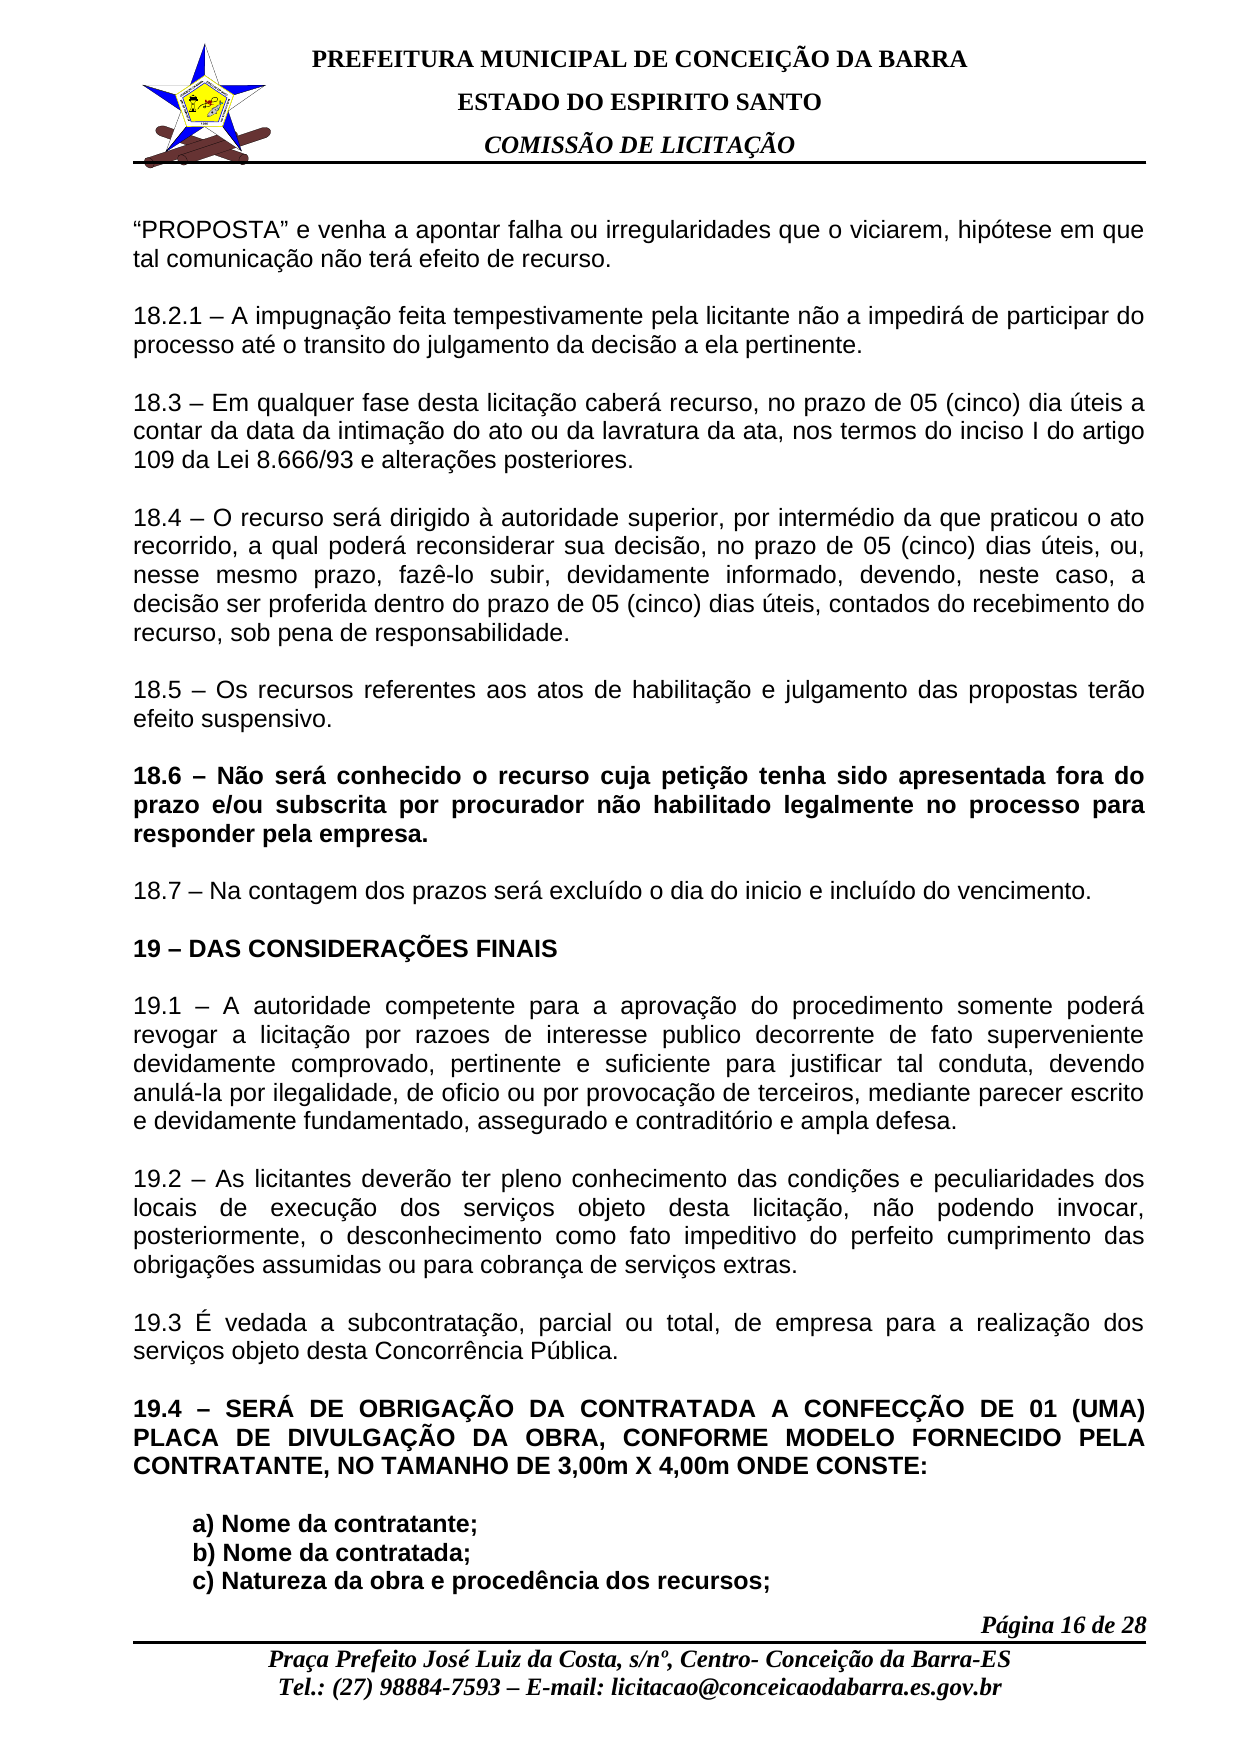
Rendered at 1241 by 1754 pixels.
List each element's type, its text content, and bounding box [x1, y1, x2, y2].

text 18.5 – Os recursos referentes aos atos de habilitação e julgamento das propostas terão efeito suspensivo. [133, 675, 1146, 732]
text a) Nome da contratante; [192, 1509, 1146, 1537]
text c) Natureza da obra e procedência dos recursos; [192, 1566, 1146, 1595]
text 19.1 – A autoridade competente para a aprovação do procedimento somente poderá revogar a licitação por razoes de interesse publico decorrente de fato superveniente devidamente comprovado, pertinente e suficiente para justificar tal conduta, devendo anulá-la por ilegalidade, de oficio ou por provocação de terceiros, mediante parecer escrito e devidamente fundamentado, assegurado e contraditório e ampla defesa. [133, 991, 1146, 1135]
text 19.3 É vedada a subcontratação, parcial ou total, de empresa para a realização dos serviços objeto desta Concorrência Pública. [133, 1307, 1146, 1365]
text 18.4 – O recurso será dirigido à autoridade superior, por intermédio da que praticou o ato recorrido, a qual poderá reconsiderar sua decisão, no prazo de 05 (cinco) dias úteis, ou, nesse mesmo prazo, fazê-lo subir, devidamente informado, devendo, neste caso, a decisão ser proferida dentro do prazo de 05 (cinco) dias úteis, contados do recebimento do recurso, sob pena de responsabilidade. [133, 502, 1146, 646]
text 19.4 – SERÁ DE OBRIGAÇÃO DA CONTRATADA A CONFECÇÃO DE 01 (UMA) PLACA DE DIVULGAÇÃO DA OBRA, CONFORME MODELO FORNECIDO PELA CONTRATANTE, NO TAMANHO DE 3,00m X 4,00m ONDE CONSTE: [133, 1394, 1146, 1480]
text 18.7 – Na contagem dos prazos será excluído o dia do inicio e incluído do vencimento. [133, 876, 1146, 905]
text 18.6 – Não será conhecido o recurso cuja petição tenha sido apresentada fora do prazo e/ou subscrita por procurador não habilitado legalmente no processo para responder pela empresa. [133, 761, 1146, 847]
text 18.2.1 – A impugnação feita tempestivamente pela licitante não a impedirá de participar do processo até o transito do julgamento da decisão a ela pertinente. [133, 301, 1146, 359]
text 19.2 – As licitantes deverão ter pleno conhecimento das condições e peculiaridades dos locais de execução dos serviços objeto desta licitação, não podendo invocar, posteriormente, o desconhecimento como fato impeditivo do perfeito cumprimento das obrigações assumidas ou para cobrança de serviços extras. [133, 1164, 1146, 1279]
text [133, 215, 1146, 272]
text b) Nome da contratada; [192, 1537, 1146, 1566]
text 18.3 – Em qualquer fase desta licitação caberá recurso, no prazo de 05 (cinco) dia úteis a contar da data da intimação do ato ou da lavratura da ata, nos termos do inciso I do artigo 109 da Lei 8.666/93 e alterações posteriores. [133, 387, 1146, 474]
text 19 – DAS CONSIDERAÇÕES FINAIS [133, 934, 1146, 962]
